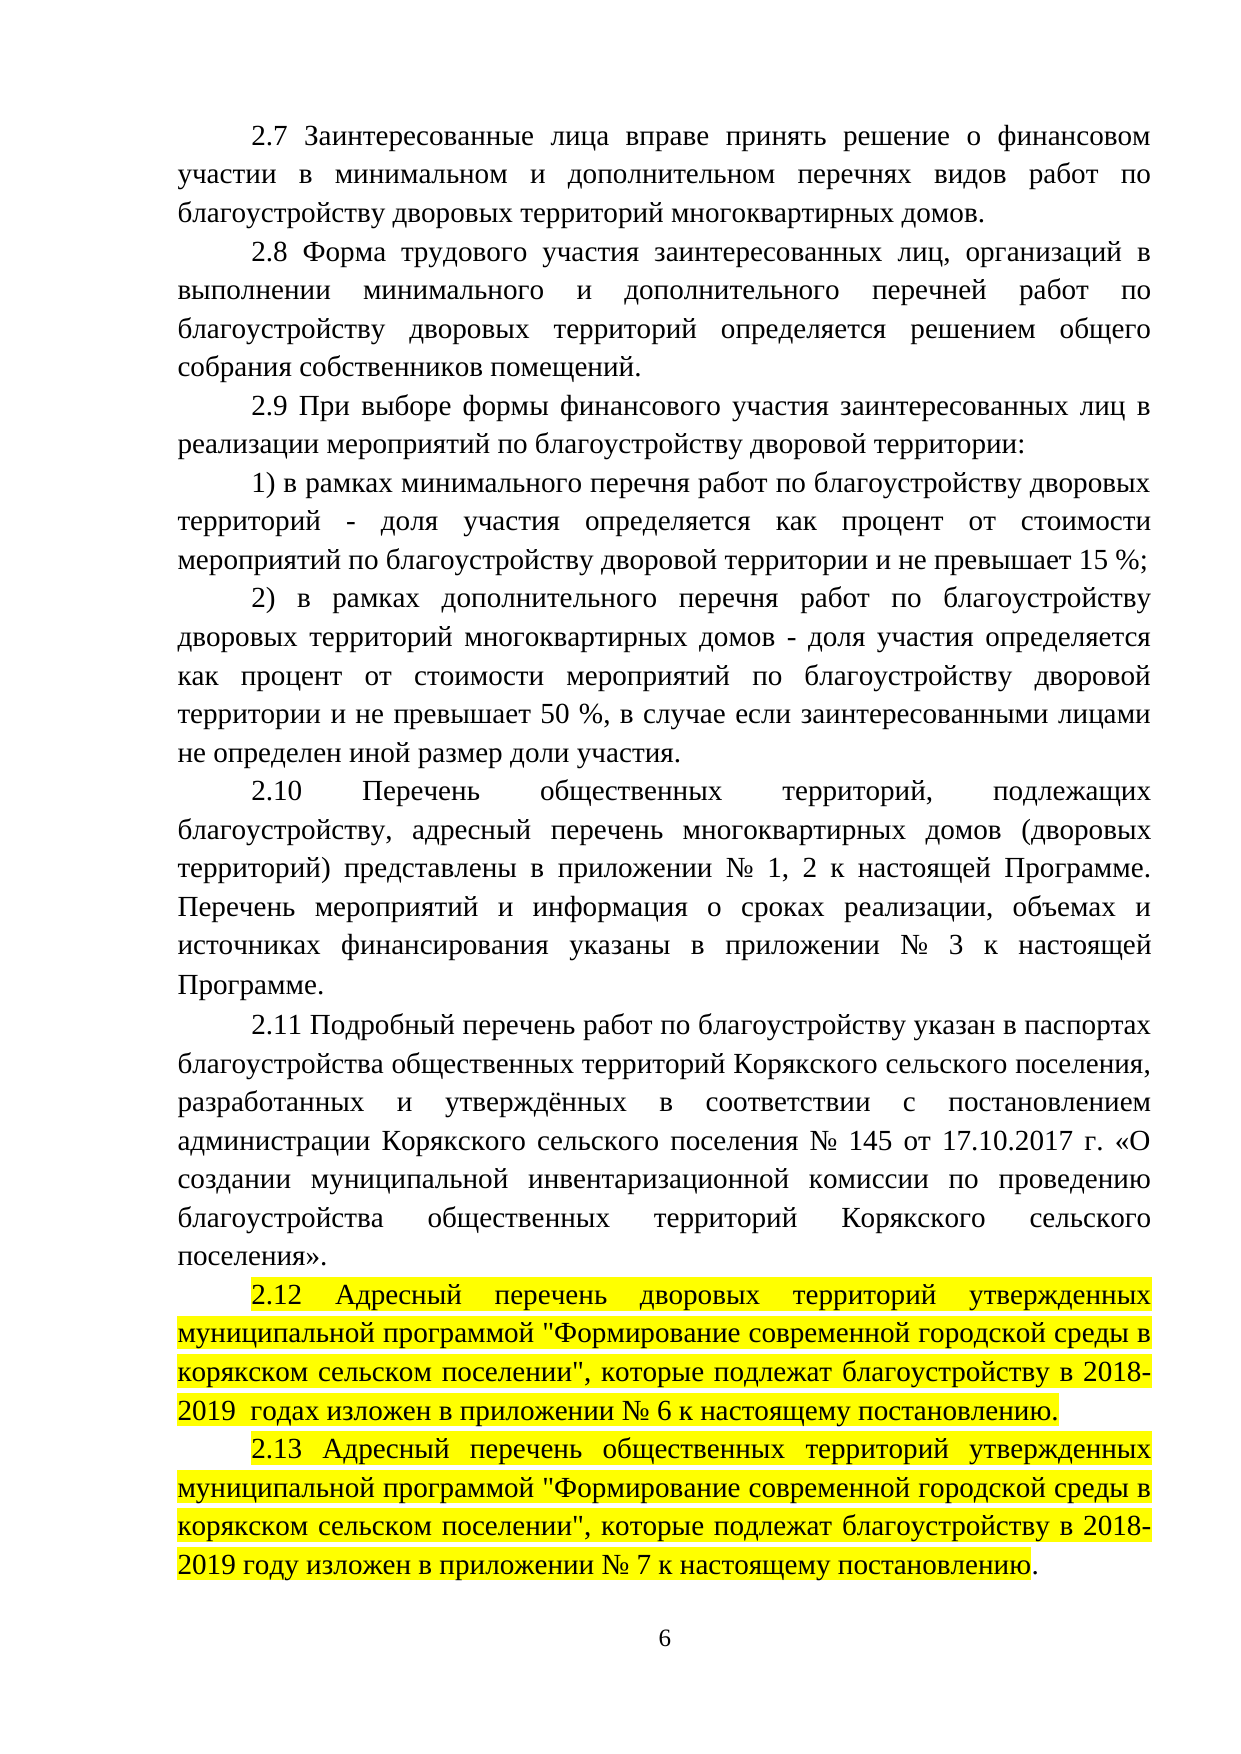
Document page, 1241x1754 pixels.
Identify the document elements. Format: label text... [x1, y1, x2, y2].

text 2.11 Подробный перечень работ по благоустройству указан в паспортах благоустройства общественных территорий Корякского сельского поселения, разработанных и утверждённых в соответствии с постановлением администрации Корякского сельского поселения № 145 от 17.10.2017 г. «О создании муниципальной инвентаризационной комиссии по проведению благоустройства общественных территорий Корякского сельского поселения». [177, 1007, 1152, 1272]
text 2.12 Адресный перечень дворовых территорий утвержденных муниципальной программой "Формирование современной городской среды в корякском сельском поселении", которые подлежат благоустройству в 2018-2019 годах изложен в приложении № 6 к настоящему постановлению. [177, 1277, 1152, 1316]
text 2.9 При выборе формы финансового участия заинтересованных лиц в реализации мероприятий по благоустройству дворовой территории: [177, 388, 1152, 460]
text 2.13 Адресный перечень общественных территорий утвержденных муниципальной программой "Формирование современной городской среды в корякском сельском поселении", которые подлежат благоустройству в 2018-2019 году изложен в приложении № 7 к настоящему постановлению. [177, 1542, 1152, 1580]
text 2.12 Адресный перечень дворовых территорий утвержденных муниципальной программой "Формирование современной городской среды в корякском сельском поселении", которые подлежат благоустройству в 2018-2019 годах изложен в приложении № 6 к настоящему постановлению. [177, 1388, 1152, 1426]
text 2.13 Адресный перечень общественных территорий утвержденных муниципальной программой "Формирование современной городской среды в корякском сельском поселении", которые подлежат благоустройству в 2018-2019 году изложен в приложении № 7 к настоящему постановлению. [177, 1431, 1152, 1470]
text 2.7 Заинтересованные лица вправе принять решение о финансовом участии в минимальном и дополнительном перечнях видов работ по благоустройству дворовых территорий многоквартирных домов. [177, 118, 1152, 229]
text 1) в рамках минимального перечня работ по благоустройству дворовых территорий - доля участия определяется как процент от стоимости мероприятий по благоустройству дворовой территории и не превышает 15 %; [177, 465, 1152, 576]
text 2) в рамках дополнительного перечня работ по благоустройству дворовых территорий многоквартирных домов - доля участия определяется как процент от стоимости мероприятий по благоустройству дворовой территории и не превышает 50 %, в случае если заинтересованными лицами не определен иной размер доли участия. [177, 581, 1152, 768]
text 2.8 Форма трудового участия заинтересованных лиц, организаций в выполнении минимального и дополнительного перечней работ по благоустройству дворовых территорий определяется решением общего собрания собственников помещений. [177, 234, 1152, 383]
text 2.10 Перечень общественных территорий, подлежащих благоустройству, адресный перечень многоквартирных домов (дворовых территорий) представлены в приложении № 1, 2 к настоящей Программе. Перечень мероприятий и информация о сроках реализации, объемах и источниках финансирования указаны в приложении № 3 к настоящей Программе. [177, 773, 1152, 1002]
